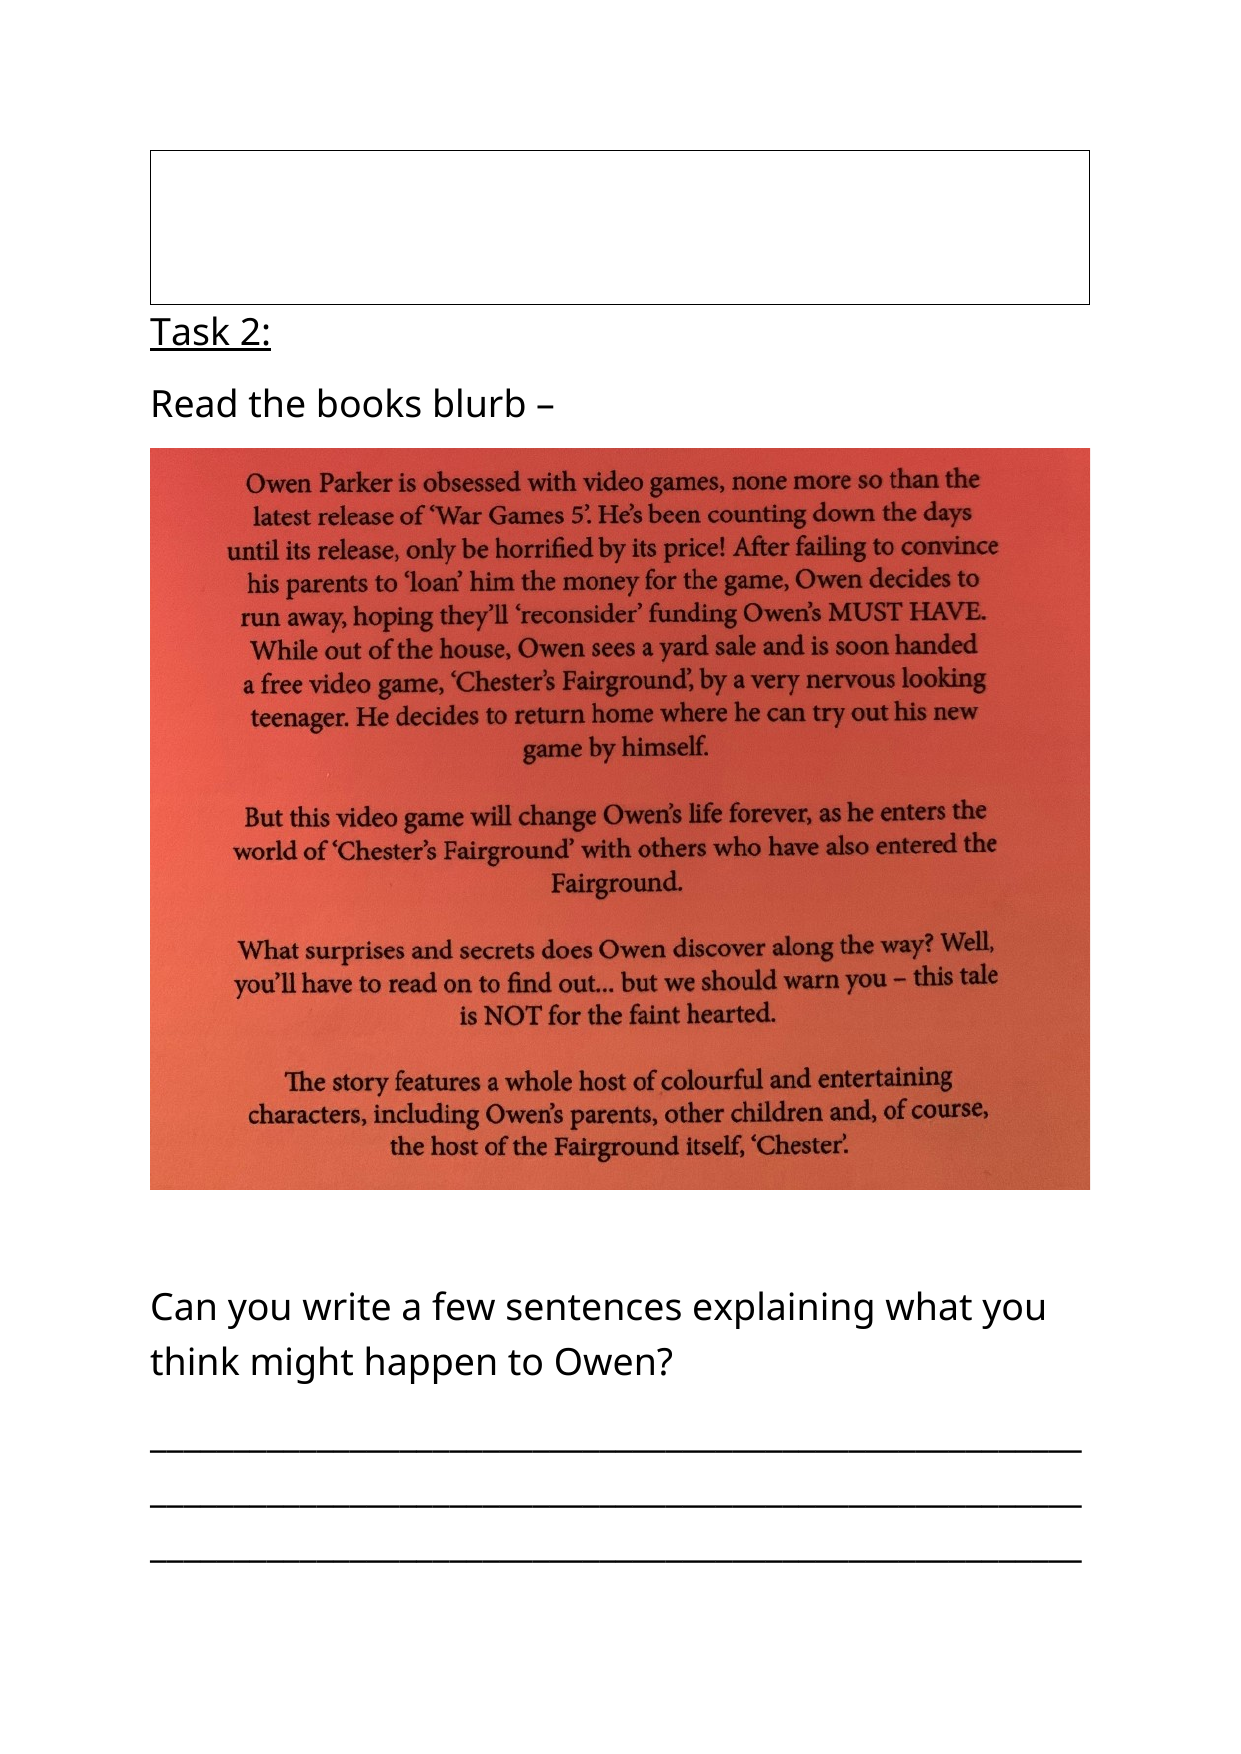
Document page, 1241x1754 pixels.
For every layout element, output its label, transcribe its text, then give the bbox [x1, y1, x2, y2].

text Task 2: [150, 305, 1090, 356]
picture [150, 448, 1091, 1190]
table_header [151, 151, 1089, 304]
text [150, 1407, 1090, 1569]
text Read the books blurb – [150, 377, 1090, 428]
text Can you write a few sentences explaining what you think might happen to Owen? [150, 1281, 1090, 1387]
